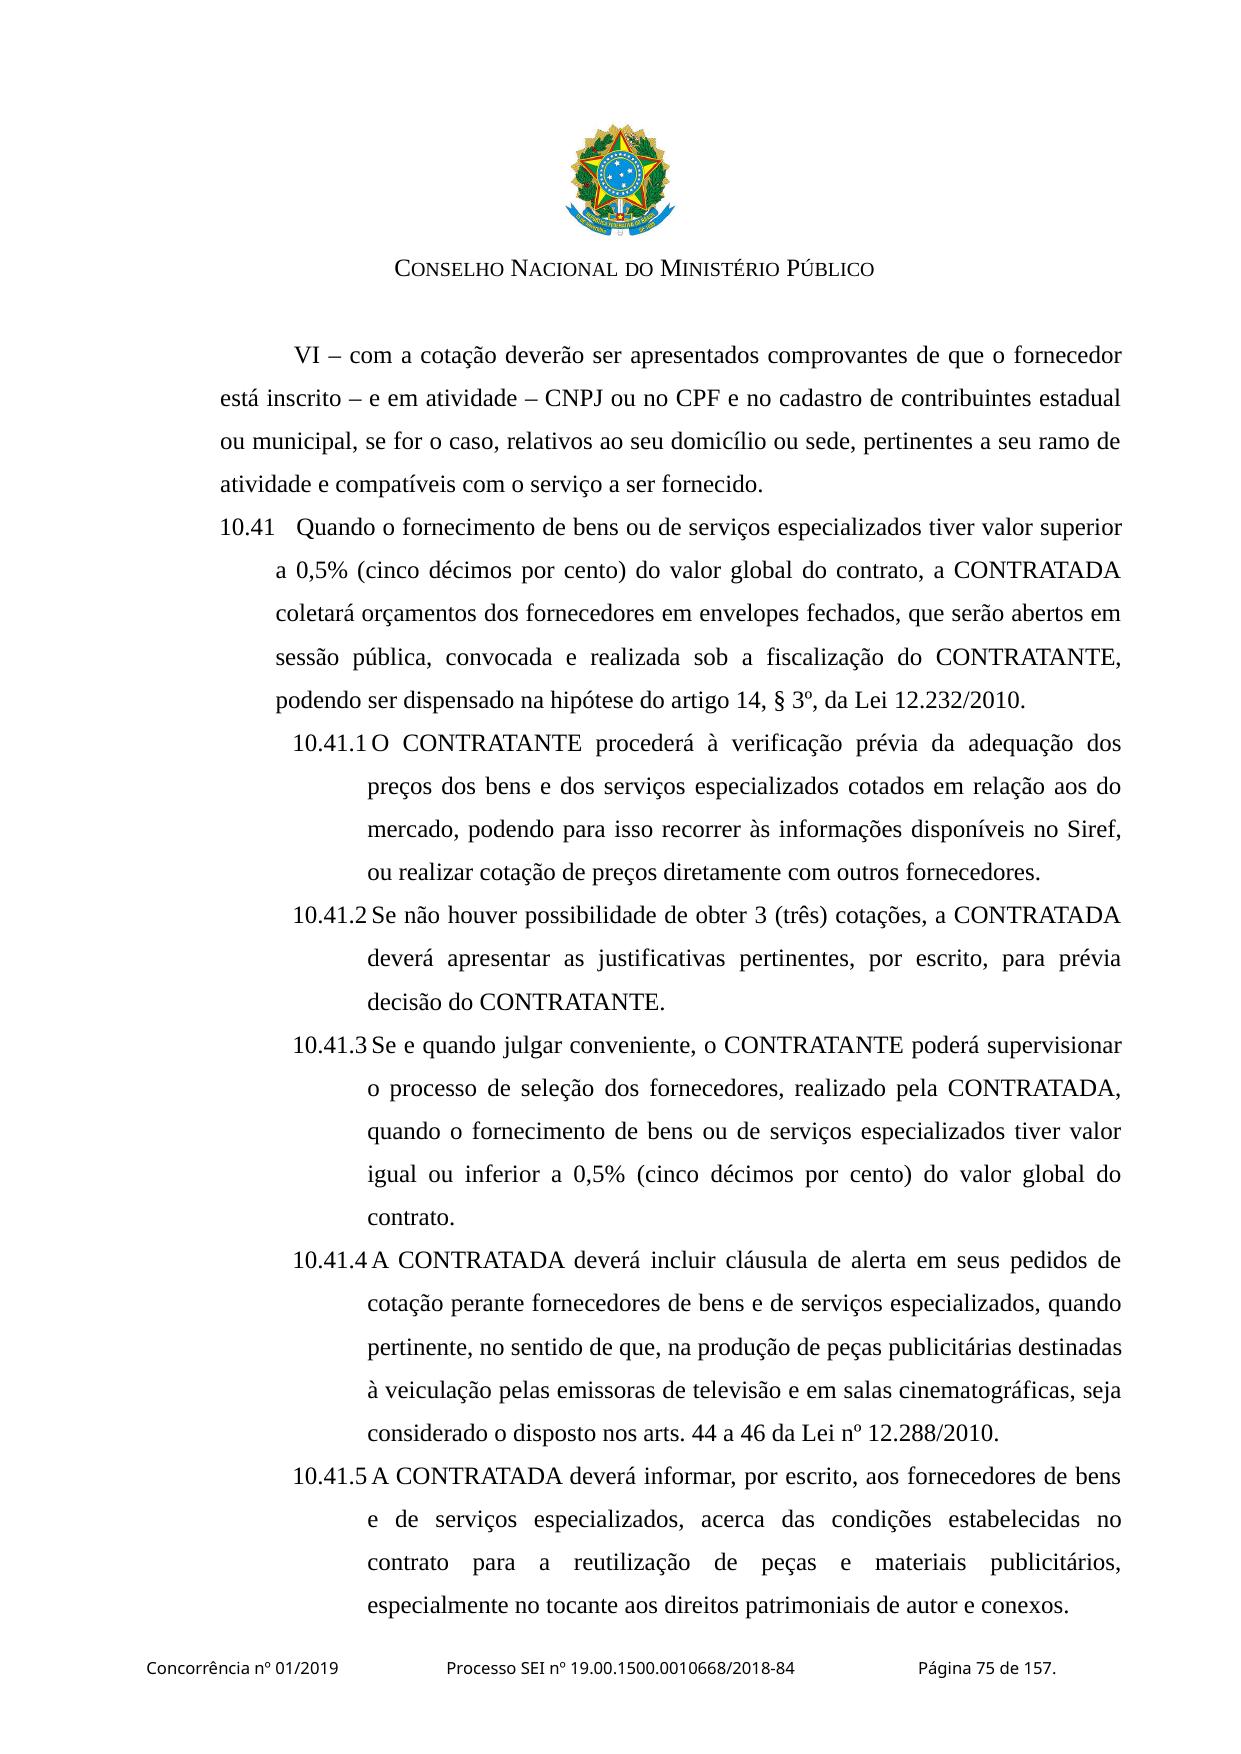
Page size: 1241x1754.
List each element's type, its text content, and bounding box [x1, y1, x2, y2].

list Se não houver possibilidade de obter 3 (três) cotações, a CONTRATADA deverá apresentar as justificativas pertinentes, por escrito, para prévia decisão do CONTRATANTE. [292, 900, 1122, 1015]
list Quando o fornecimento de bens ou de serviços especializados tiver valor superior a 0,5% (cinco décimos por cento) do valor global do contrato, a CONTRATADA coletará orçamentos dos fornecedores em envelopes fechados, que serão abertos em sessão pública, convocada e realizada sob a fiscalização do CONTRATANTE, podendo ser dispensado na hipótese do artigo 14, § 3º, da Lei 12.232/2010. [219, 512, 1122, 713]
list O CONTRATANTE procederá à verificação prévia da adequação dos preços dos bens e dos serviços especializados cotados em relação aos do mercado, podendo para isso recorrer às informações disponíveis no Siref, ou realizar cotação de preços diretamente com outros fornecedores. [292, 728, 1122, 886]
list A CONTRATADA deverá incluir cláusula de alerta em seus pedidos de cotação perante fornecedores de bens e de serviços especializados, quando pertinente, no sentido de que, na produção de peças publicitárias destinadas à veiculação pelas emissoras de televisão e em salas cinematográficas, seja considerado o disposto nos arts. 44 a 46 da Lei nº 12.288/2010. [292, 1245, 1122, 1447]
list A CONTRATADA deverá informar, por escrito, aos fornecedores de bens e de serviços especializados, acerca das condições estabelecidas no contrato para a reutilização de peças e materiais publicitários, especialmente no tocante aos direitos patrimoniais de autor e conexos. [292, 1461, 1122, 1619]
list VI – com a cotação deverão ser apresentados comprovantes de que o fornecedor está inscrito – e em atividade – CNPJ ou no CPF e no cadastro de contribuintes estadual ou municipal, se for o caso, relativos ao seu domicílio ou sede, pertinentes a seu ramo de atividade e compatíveis com o serviço a ser fornecido. [220, 340, 1122, 498]
list Se e quando julgar conveniente, o CONTRATANTE poderá supervisionar o processo de seleção dos fornecedores, realizado pela CONTRATADA, quando o fornecimento de bens ou de serviços especializados tiver valor igual ou inferior a 0,5% (cinco décimos por cento) do valor global do contrato. [292, 1030, 1122, 1231]
